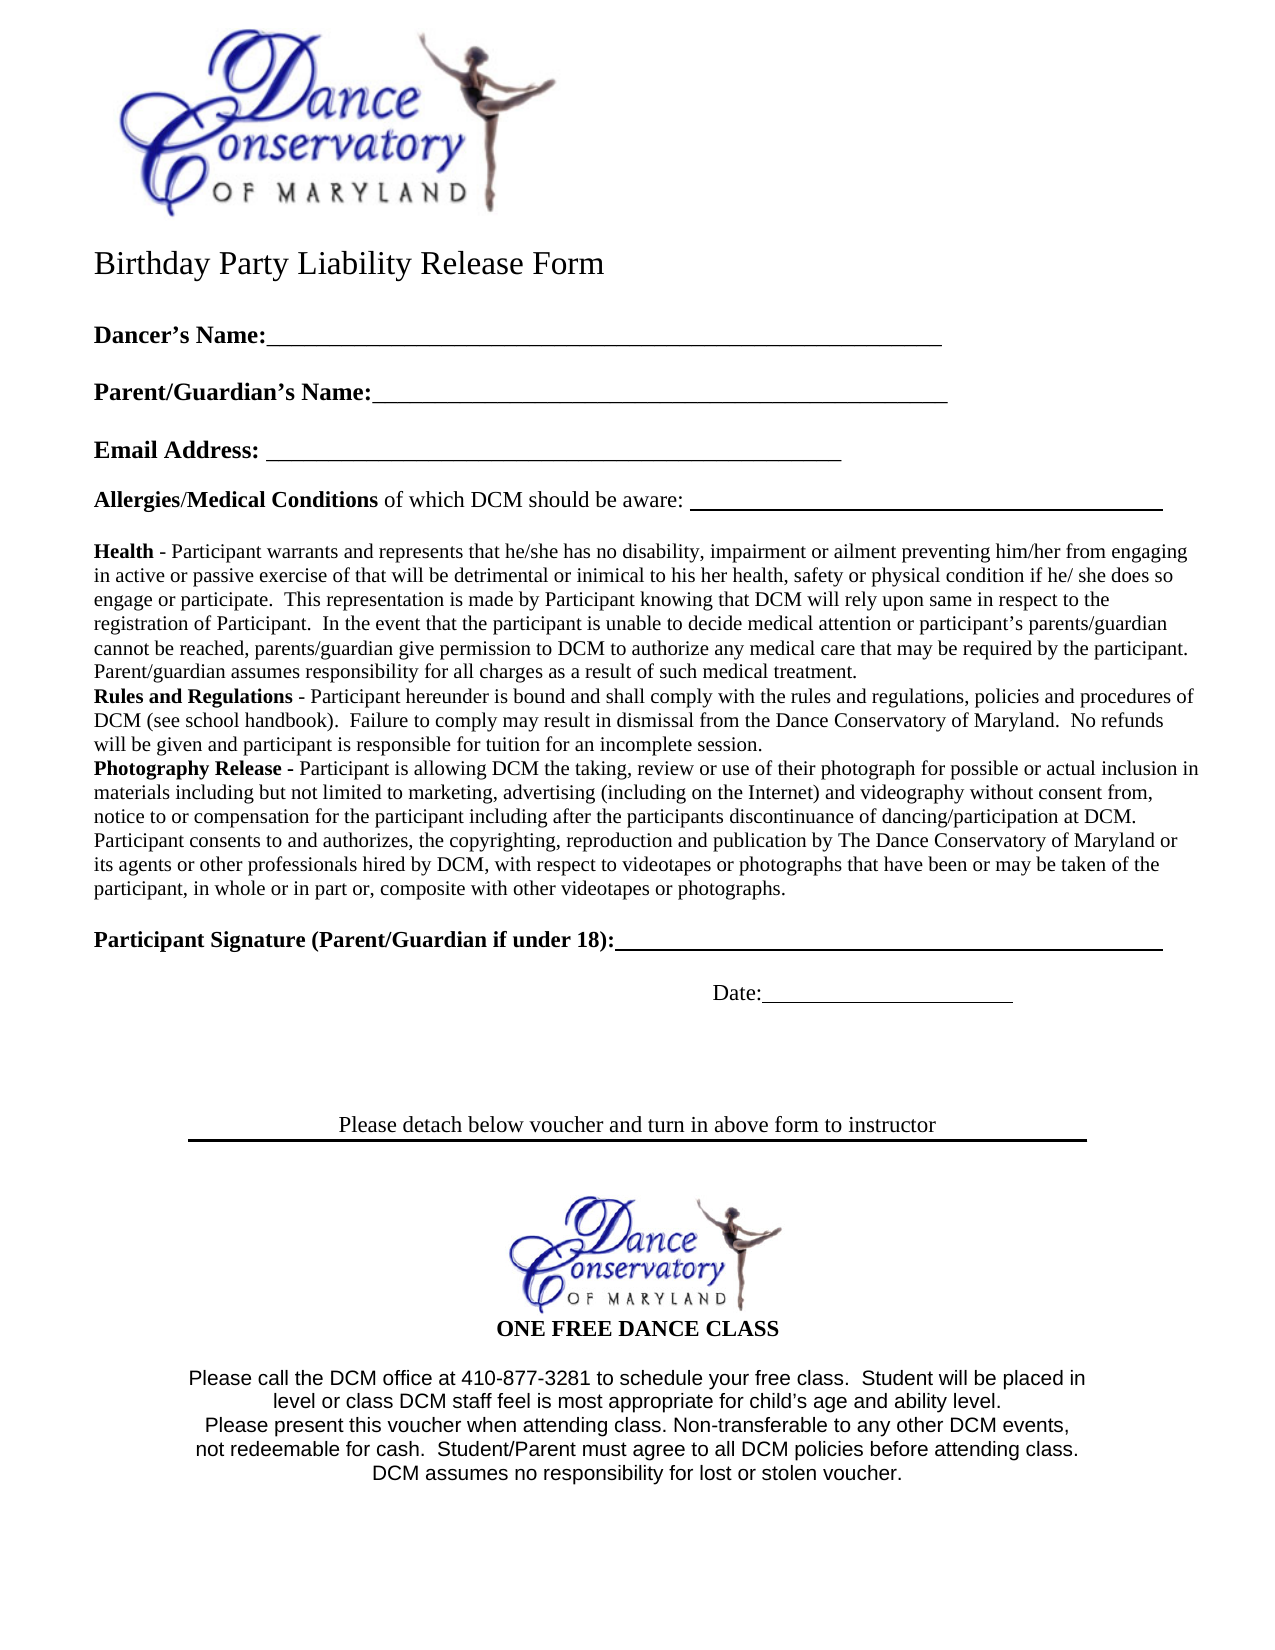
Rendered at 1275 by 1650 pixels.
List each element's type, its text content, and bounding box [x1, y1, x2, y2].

picture [504, 1195, 786, 1316]
text Photography Release - Participant is allowing DCM the taking, review or use of their photograph for possible or actual inclusion in materials including but not limited to marketing, advertising (including on the Internet) and videography without consent from, notice to or compensation for the participant including after the participants discontinuance of dancing/participation at DCM. Participant consents to and authorizes, the copyrighting, reproduction and publication by The Dance Conservatory of Maryland or its agents or other professionals hired by DCM, with respect to videotapes or photographs that have been or may be taken of the participant, in whole or in part or, composite with other videotapes or photographs. [94, 756, 1200, 900]
text Date: [94, 979, 1200, 1006]
text Please detach below voucher and turn in above form to instructor [187, 1111, 1087, 1142]
text Participant Signature (Parent/Guardian if under 18): [94, 926, 1200, 953]
text Email Address: ______________________________________________ [94, 435, 1200, 464]
text Rules and Regulations - Participant hereunder is bound and shall comply with the rules and regulations, policies and procedures of DCM (see school handbook). Failure to comply may result in dismissal from the Dance Conservatory of Maryland. No refunds will be given and participant is responsible for tuition for an incomplete session. [94, 683, 1200, 756]
text Dancer’s Name:______________________________________________________ [94, 320, 1200, 349]
text Please present this voucher when attending class. Non-transferable to any other DCM events, not redeemable for cash. Student/Parent must agree to all DCM policies before attending class. DCM assumes no responsibility for lost or stolen voucher. [187, 1413, 1087, 1485]
text Health - Participant warrants and represents that he/she has no disability, impairment or ailment preventing him/her from engaging in active or passive exercise of that will be detrimental or inimical to his her health, safety or physical condition if he/ she does so engage or participate. This representation is made by Participant knowing that DCM will rely upon same in respect to the registration of Participant. In the event that the participant is unable to decide medical attention or participant’s parents/guardian cannot be reached, parents/guardian give permission to DCM to authorize any medical care that may be required by the participant. Parent/guardian assumes responsibility for all charges as a result of such medical treatment. [94, 539, 1200, 683]
text ONE FREE DANCE CLASS [187, 1315, 1087, 1341]
text Please call the DCM office at 410-877-3281 to schedule your free class. Student will be placed in level or class DCM staff feel is most appropriate for child’s age and ability level. [187, 1365, 1087, 1413]
text Parent/Guardian’s Name:______________________________________________ [94, 377, 1200, 406]
text Birthday Party Liability Release Form [94, 243, 1200, 282]
picture [112, 28, 563, 221]
text Allergies/Medical Conditions of which DCM should be aware: [94, 486, 1200, 513]
